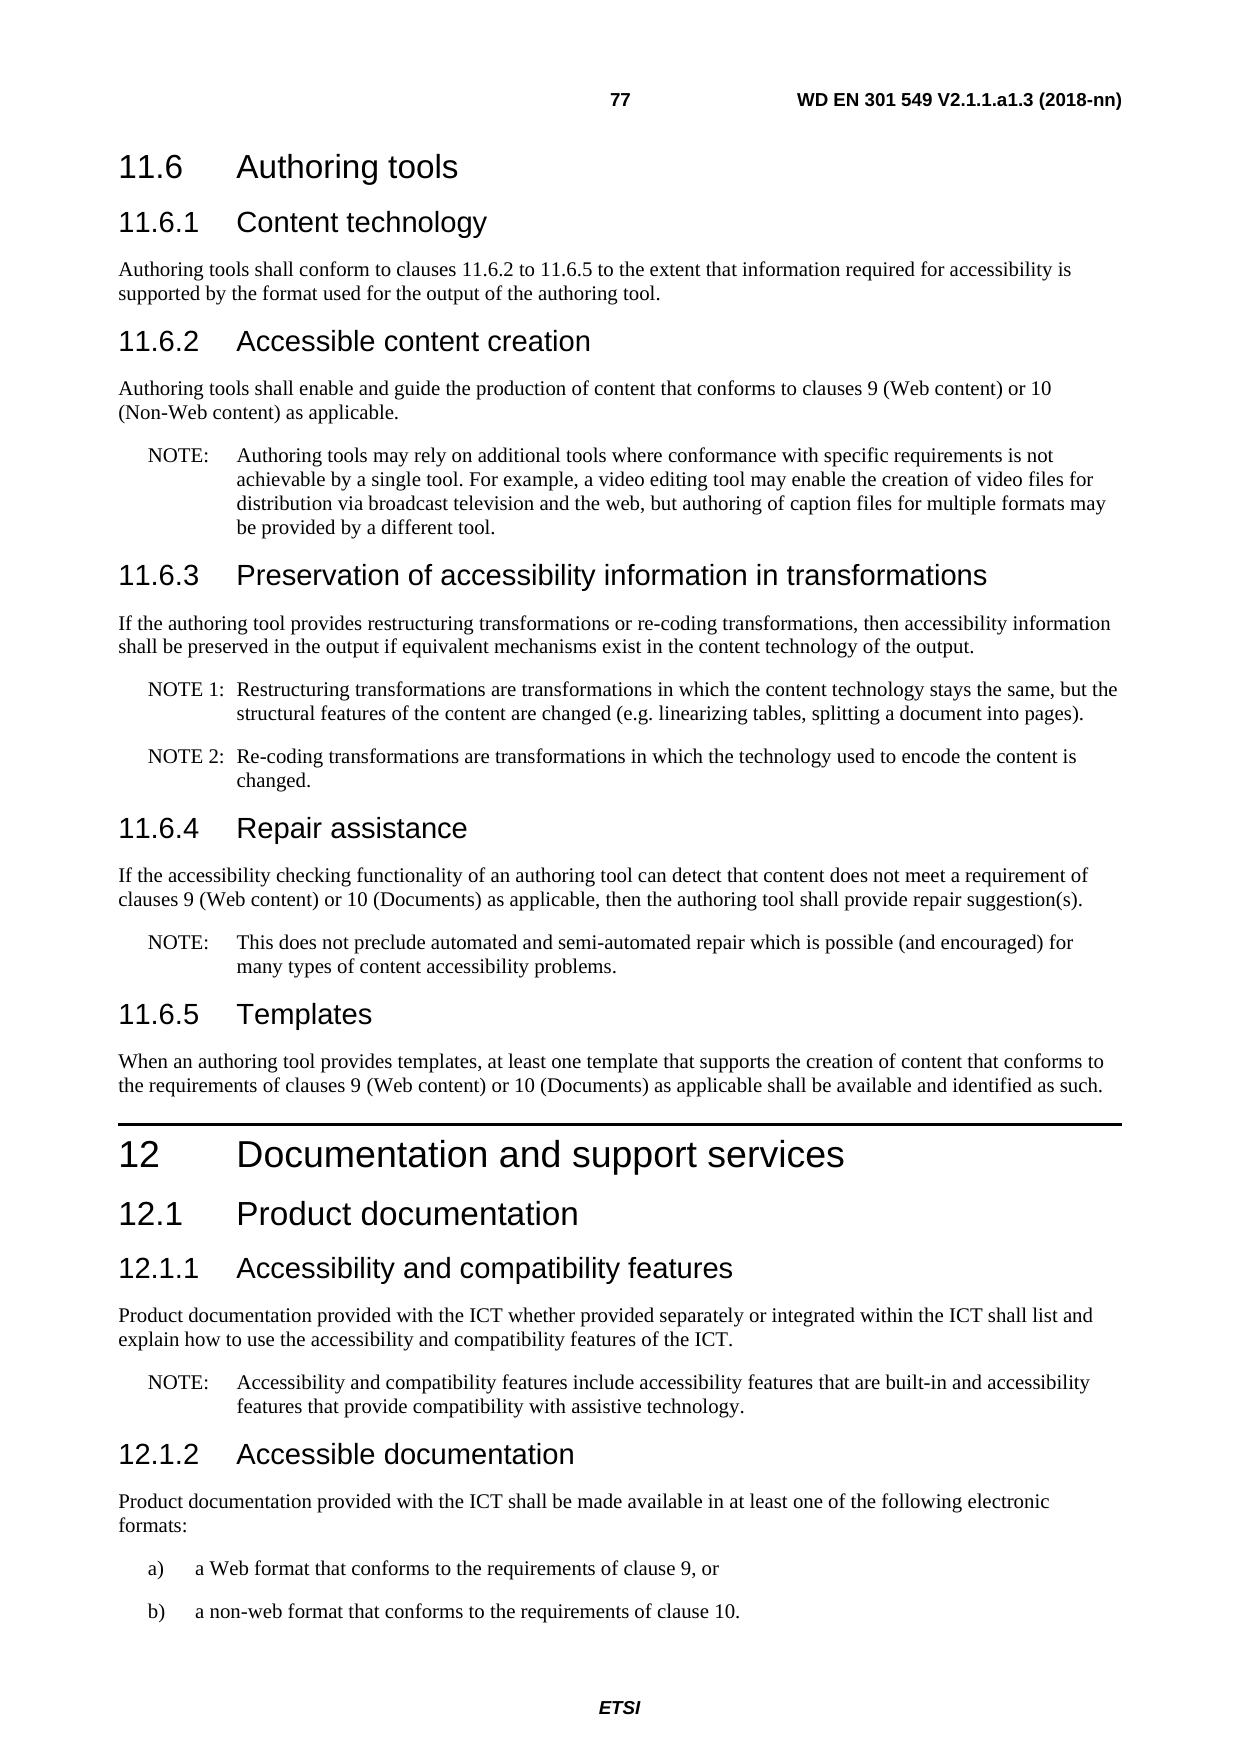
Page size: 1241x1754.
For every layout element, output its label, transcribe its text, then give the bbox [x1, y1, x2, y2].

text NOTE 2: Re-coding transformations are transformations in which the technology used to encode the content is changed. [148, 744, 1122, 792]
text NOTE: Authoring tools may rely on additional tools where conformance with specific requirements is not achievable by a single tool. For example, a video editing tool may enable the creation of video files for distribution via broadcast television and the web, but authoring of caption files for multiple formats may be provided by a different tool. [148, 443, 1122, 539]
subtitle 11.6.3 Preservation of accessibility information in transformations [118, 558, 1122, 592]
text Authoring tools shall enable and guide the production of content that conforms to clauses 9 (Web content) or 10 (Non-Web content) as applicable. [118, 376, 1122, 424]
text NOTE 1: Restructuring transformations are transformations in which the content technology stays the same, but the structural features of the content are changed (e.g. linearizing tables, splitting a document into pages). [148, 677, 1122, 725]
text Product documentation provided with the ICT shall be made available in at least one of the following electronic formats: [118, 1489, 1122, 1537]
text NOTE: This does not preclude automated and semi-automated repair which is possible (and encouraged) for many types of content accessibility problems. [148, 930, 1122, 978]
text Authoring tools shall conform to clauses 11.6.2 to 11.6.5 to the extent that information required for accessibility is supported by the format used for the output of the authoring tool. [118, 257, 1122, 305]
subtitle 12.1.2 Accessible documentation [118, 1437, 1122, 1471]
subtitle 12.1 Product documentation [118, 1194, 1122, 1232]
subtitle 11.6.4 Repair assistance [118, 811, 1122, 844]
text Product documentation provided with the ICT whether provided separately or integrated within the ICT shall list and explain how to use the accessibility and compatibility features of the ICT. [118, 1303, 1122, 1351]
subtitle 12 Documentation and support services [118, 1126, 1122, 1175]
text NOTE: Accessibility and compatibility features include accessibility features that are built-in and accessibility features that provide compatibility with assistive technology. [148, 1370, 1122, 1418]
text When an authoring tool provides templates, at least one template that supports the creation of content that conforms to the requirements of clauses 9 (Web content) or 10 (Documents) as applicable shall be available and identified as such. [118, 1049, 1122, 1097]
subtitle 11.6.2 Accessible content creation [118, 324, 1122, 357]
subtitle 12.1.1 Accessibility and compatibility features [118, 1251, 1122, 1284]
subtitle 11.6 Authoring tools [118, 148, 1122, 186]
subtitle 11.6.5 Templates [118, 997, 1122, 1031]
text If the authoring tool provides restructuring transformations or re-coding transformations, then accessibility information shall be preserved in the output if equivalent mechanisms exist in the content technology of the output. [118, 610, 1122, 658]
text a non-web format that conforms to the requirements of clause 10. [148, 1599, 1122, 1623]
text If the accessibility checking functionality of an authoring tool can detect that content does not meet a requirement of clauses 9 (Web content) or 10 (Documents) as applicable, then the authoring tool shall provide repair suggestion(s). [118, 863, 1122, 911]
subtitle 11.6.1 Content technology [118, 205, 1122, 238]
list a Web format that conforms to the requirements of clause 9, or [148, 1556, 1122, 1580]
